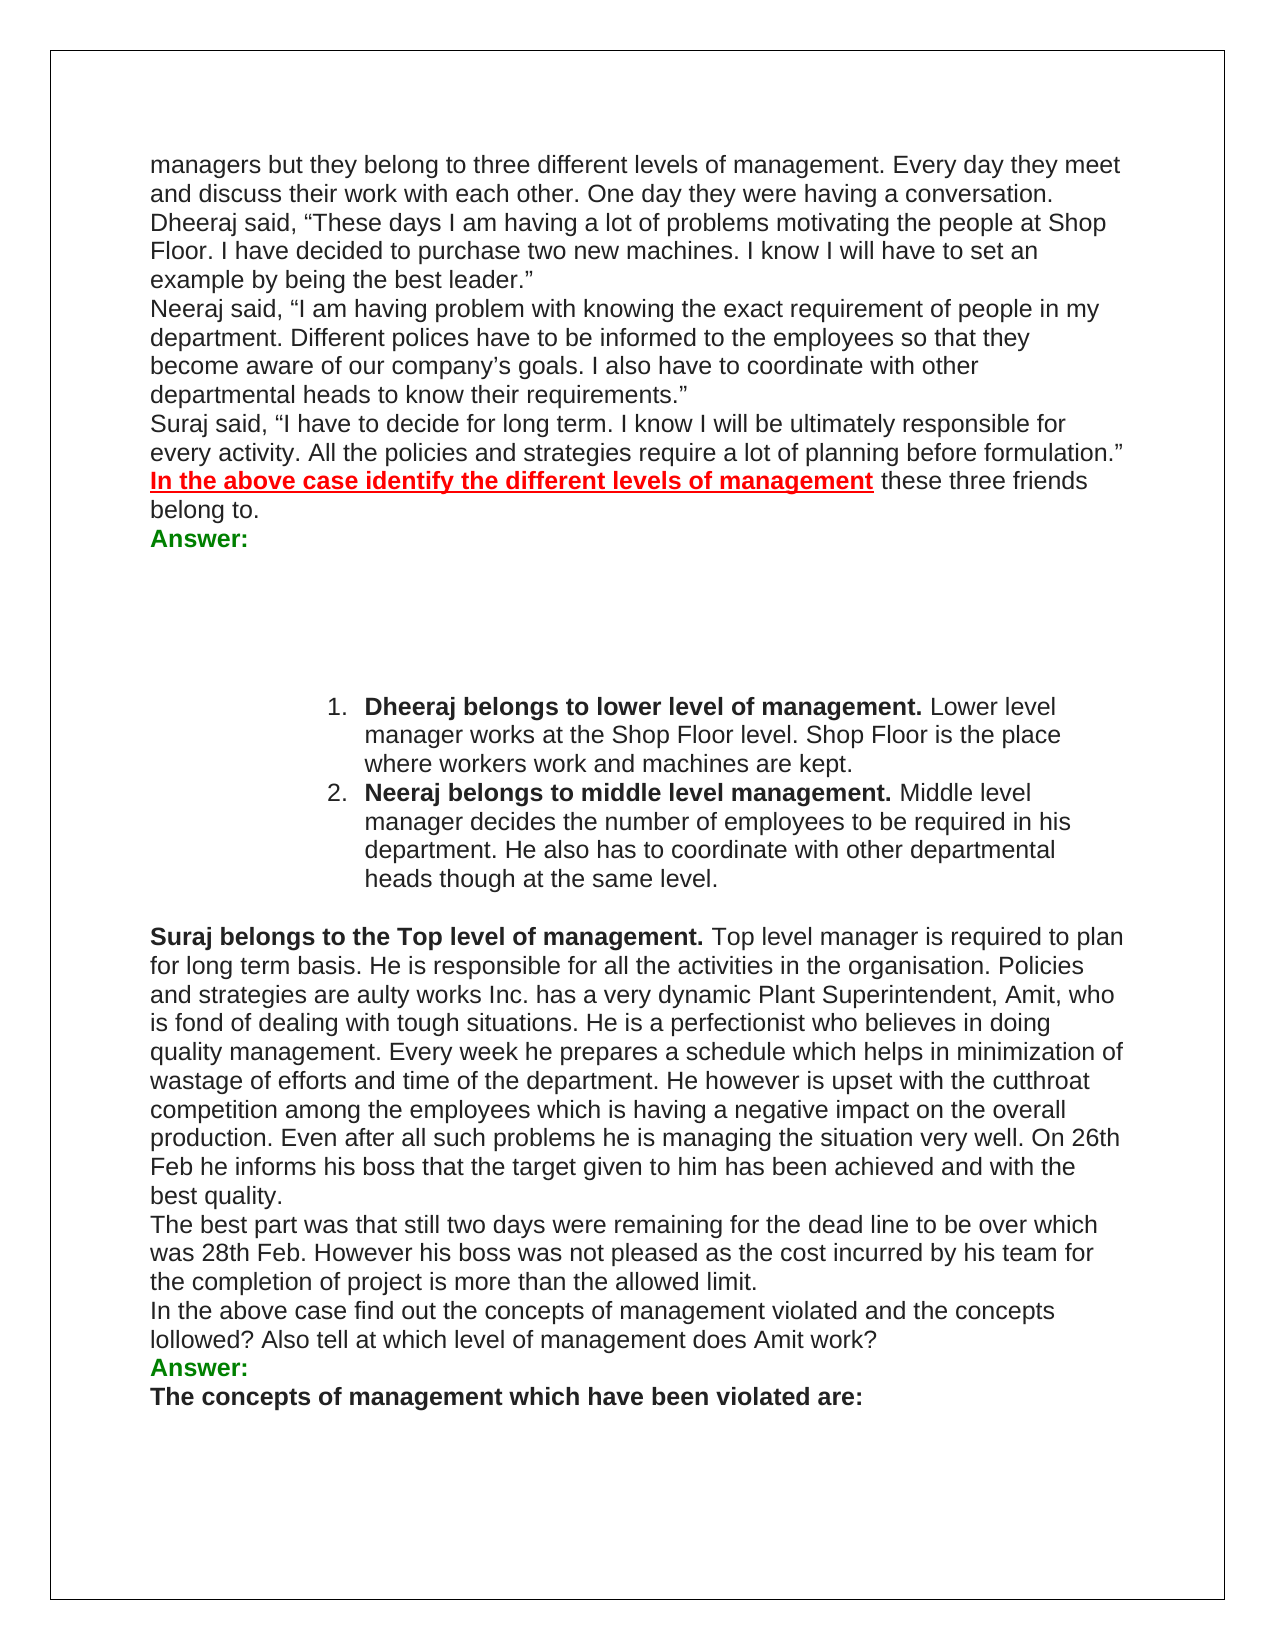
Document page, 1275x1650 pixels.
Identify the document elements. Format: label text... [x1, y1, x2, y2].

list Neeraj belongs to middle level management. Middle level manager decides the number of employees to be required in his department. He also has to coordinate with other departmental heads though at the same level. [327, 778, 1125, 893]
list Dheeraj belongs to lower level of management. Lower level manager works at the Shop Floor level. Shop Floor is the place where workers work and machines are kept. [327, 692, 1125, 778]
text Suraj belongs to the Top level of management. Top level manager is required to plan for long term basis. He is responsible for all the activities in the organisation. Policies and strategies are aulty works Inc. has a very dynamic Plant Superintendent, Amit, who is fond of dealing with tough situations. He is a perfectionist who believes in doing quality management. Every week he prepares a schedule which helps in minimization of wastage of efforts and time of the department. He however is upset with the cutthroat competition among the employees which is having a negative impact on the overall production. Even after all such problems he is managing the situation very well. On 26th Feb he informs his boss that the target given to him has been achieved and with the best quality. The best part was that still two days were remaining for the dead line to be over which was 28th Feb. However his boss was not pleased as the cost incurred by his team for the completion of project is more than the allowed limit. In the above case find out the concepts of management violated and the concepts lollowed? Also tell at which level of management does Amit work? Answer: The concepts of management which have been violated are: [150, 922, 1125, 1411]
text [150, 150, 1125, 552]
